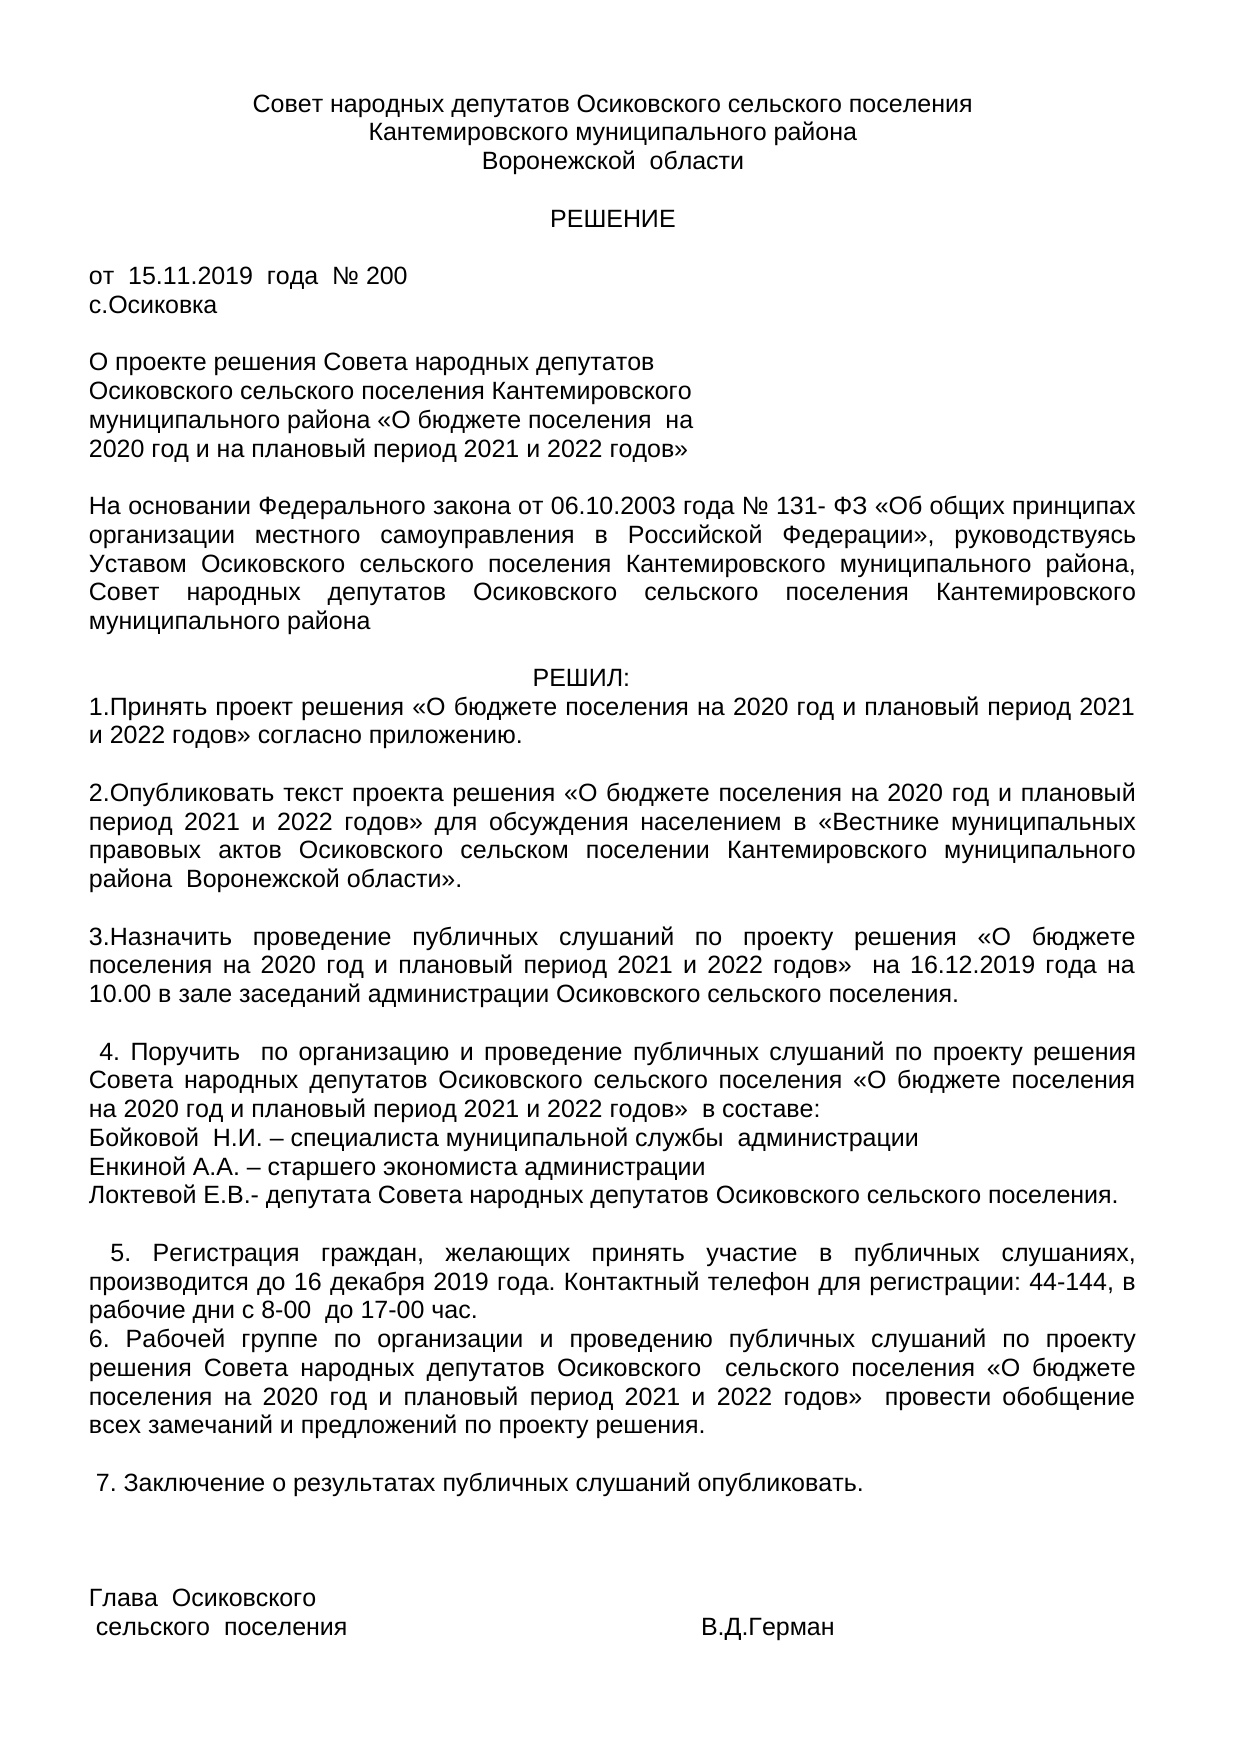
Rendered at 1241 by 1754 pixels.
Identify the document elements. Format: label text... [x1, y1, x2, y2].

text 6. Рабочей группе по организации и проведению публичных слушаний по проекту решения Совета народных депутатов Осиковского сельского поселения «О бюджете поселения на 2020 год и плановый период 2021 и 2022 годов» провести обобщение всех замечаний и предложений по проекту решения. [89, 1324, 1137, 1439]
title РЕШИЛ: [89, 663, 1137, 692]
title На основании Федерального закона от 06.10.2003 года № 131- ФЗ «Об общих принципах организации местного самоуправления в Российской Федерации», руководствуясь Уставом Осиковского сельского поселения Кантемировского муниципального района, Совет народных депутатов Осиковского сельского поселения Кантемировского муниципального района [89, 491, 1137, 635]
text Совет народных депутатов Осиковского сельского поселения [89, 89, 1137, 117]
title 2.Опубликовать текст проекта решения «О бюджете поселения на 2020 год и плановый период 2021 и 2022 годов» для обсуждения населением в «Вестнике муниципальных правовых актов Осиковского сельском поселении Кантемировского муниципального района Воронежской области». [89, 778, 1137, 893]
text Глава Осиковского [89, 1583, 1137, 1612]
title 3.Назначить проведение публичных слушаний по проекту решения «О бюджете поселения на 2020 год и плановый период 2021 и 2022 годов» на 16.12.2019 года на 10.00 в зале заседаний администрации Осиковского сельского поселения. [89, 922, 1137, 1008]
title 1.Принять проект решения «О бюджете поселения на 2020 год и плановый период 2021 и 2022 годов» согласно приложению. [89, 692, 1137, 749]
text от 15.11.2019 года № 200 [89, 261, 1137, 290]
title Осиковского сельского поселения Кантемировского [89, 376, 1137, 405]
text РЕШЕНИЕ [89, 204, 1137, 232]
title Локтевой Е.В.- депутата Совета народных депутатов Осиковского сельского поселения. [89, 1180, 1137, 1209]
text с.Осиковка [89, 290, 1137, 319]
text 7. Заключение о результатах публичных слушаний опубликовать. [89, 1468, 1137, 1497]
text Воронежской области [89, 146, 1137, 175]
title 4. Поручить по организацию и проведение публичных слушаний по проекту решения Совета народных депутатов Осиковского сельского поселения «О бюджете поселения на 2020 год и плановый период 2021 и 2022 годов» в составе: [89, 1037, 1137, 1123]
text сельского поселения В.Д.Герман [89, 1612, 1137, 1640]
text Кантемировского муниципального района [89, 117, 1137, 146]
title О проекте решения Совета народных депутатов [89, 347, 1137, 376]
title 2020 год и на плановый период 2021 и 2022 годов» [89, 434, 1137, 462]
title Бойковой Н.И. – специалиста муниципальной службы администрации [89, 1123, 1137, 1152]
text 5. Регистрация граждан, желающих принять участие в публичных слушаниях, производится до 16 декабря 2019 года. Контактный телефон для регистрации: 44-144, в рабочие дни с 8-00 до 17-00 час. [89, 1238, 1137, 1324]
title муниципального района «О бюджете поселения на [89, 405, 1137, 434]
title Енкиной А.А. – старшего экономиста администрации [89, 1152, 1137, 1180]
